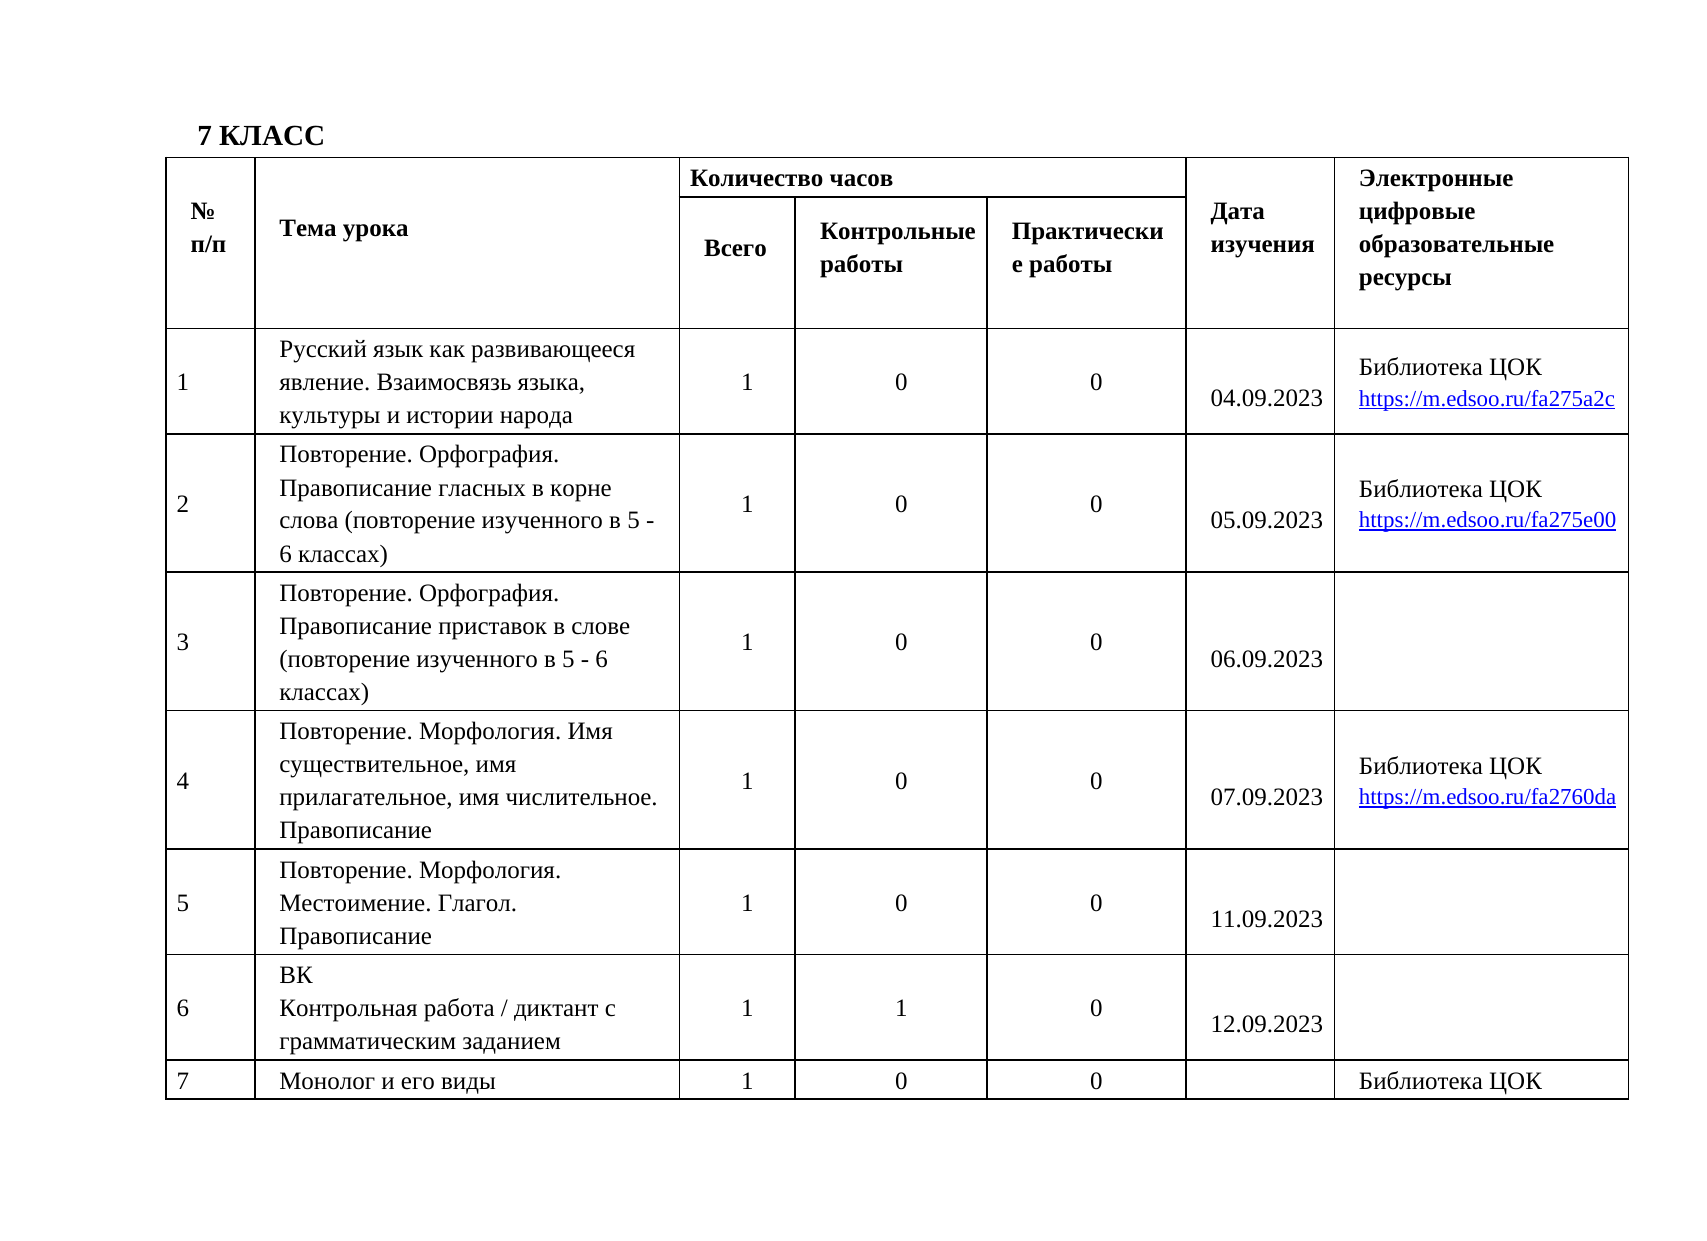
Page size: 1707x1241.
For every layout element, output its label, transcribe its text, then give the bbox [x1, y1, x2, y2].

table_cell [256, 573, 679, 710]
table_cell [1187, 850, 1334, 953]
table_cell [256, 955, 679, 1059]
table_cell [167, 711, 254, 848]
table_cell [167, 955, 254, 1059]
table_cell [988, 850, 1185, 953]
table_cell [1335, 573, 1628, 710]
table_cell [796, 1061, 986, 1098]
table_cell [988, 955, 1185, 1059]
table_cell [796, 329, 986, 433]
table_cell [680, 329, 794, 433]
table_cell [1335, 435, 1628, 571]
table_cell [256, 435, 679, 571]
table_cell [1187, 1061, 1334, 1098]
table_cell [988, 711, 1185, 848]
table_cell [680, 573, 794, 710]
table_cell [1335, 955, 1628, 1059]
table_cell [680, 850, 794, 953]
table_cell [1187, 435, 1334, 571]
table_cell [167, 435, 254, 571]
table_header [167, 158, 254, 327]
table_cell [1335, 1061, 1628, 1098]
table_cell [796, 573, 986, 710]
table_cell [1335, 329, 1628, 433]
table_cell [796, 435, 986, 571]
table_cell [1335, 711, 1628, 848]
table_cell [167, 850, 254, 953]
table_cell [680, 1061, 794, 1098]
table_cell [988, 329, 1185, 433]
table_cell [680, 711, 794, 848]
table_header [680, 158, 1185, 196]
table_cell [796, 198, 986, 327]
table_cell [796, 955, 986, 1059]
text 7 КЛАСС [190, 118, 1618, 152]
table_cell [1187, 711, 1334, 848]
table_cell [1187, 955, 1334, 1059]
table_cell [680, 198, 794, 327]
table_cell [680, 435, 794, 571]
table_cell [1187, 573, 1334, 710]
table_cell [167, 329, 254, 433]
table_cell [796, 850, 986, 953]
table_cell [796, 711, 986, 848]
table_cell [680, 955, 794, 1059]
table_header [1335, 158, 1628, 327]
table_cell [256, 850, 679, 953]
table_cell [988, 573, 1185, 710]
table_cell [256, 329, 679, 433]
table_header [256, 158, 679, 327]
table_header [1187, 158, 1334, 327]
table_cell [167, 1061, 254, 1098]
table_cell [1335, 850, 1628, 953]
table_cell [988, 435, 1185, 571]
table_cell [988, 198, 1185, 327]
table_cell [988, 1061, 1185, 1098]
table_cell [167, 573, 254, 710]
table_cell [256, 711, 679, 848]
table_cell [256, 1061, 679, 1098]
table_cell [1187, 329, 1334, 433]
